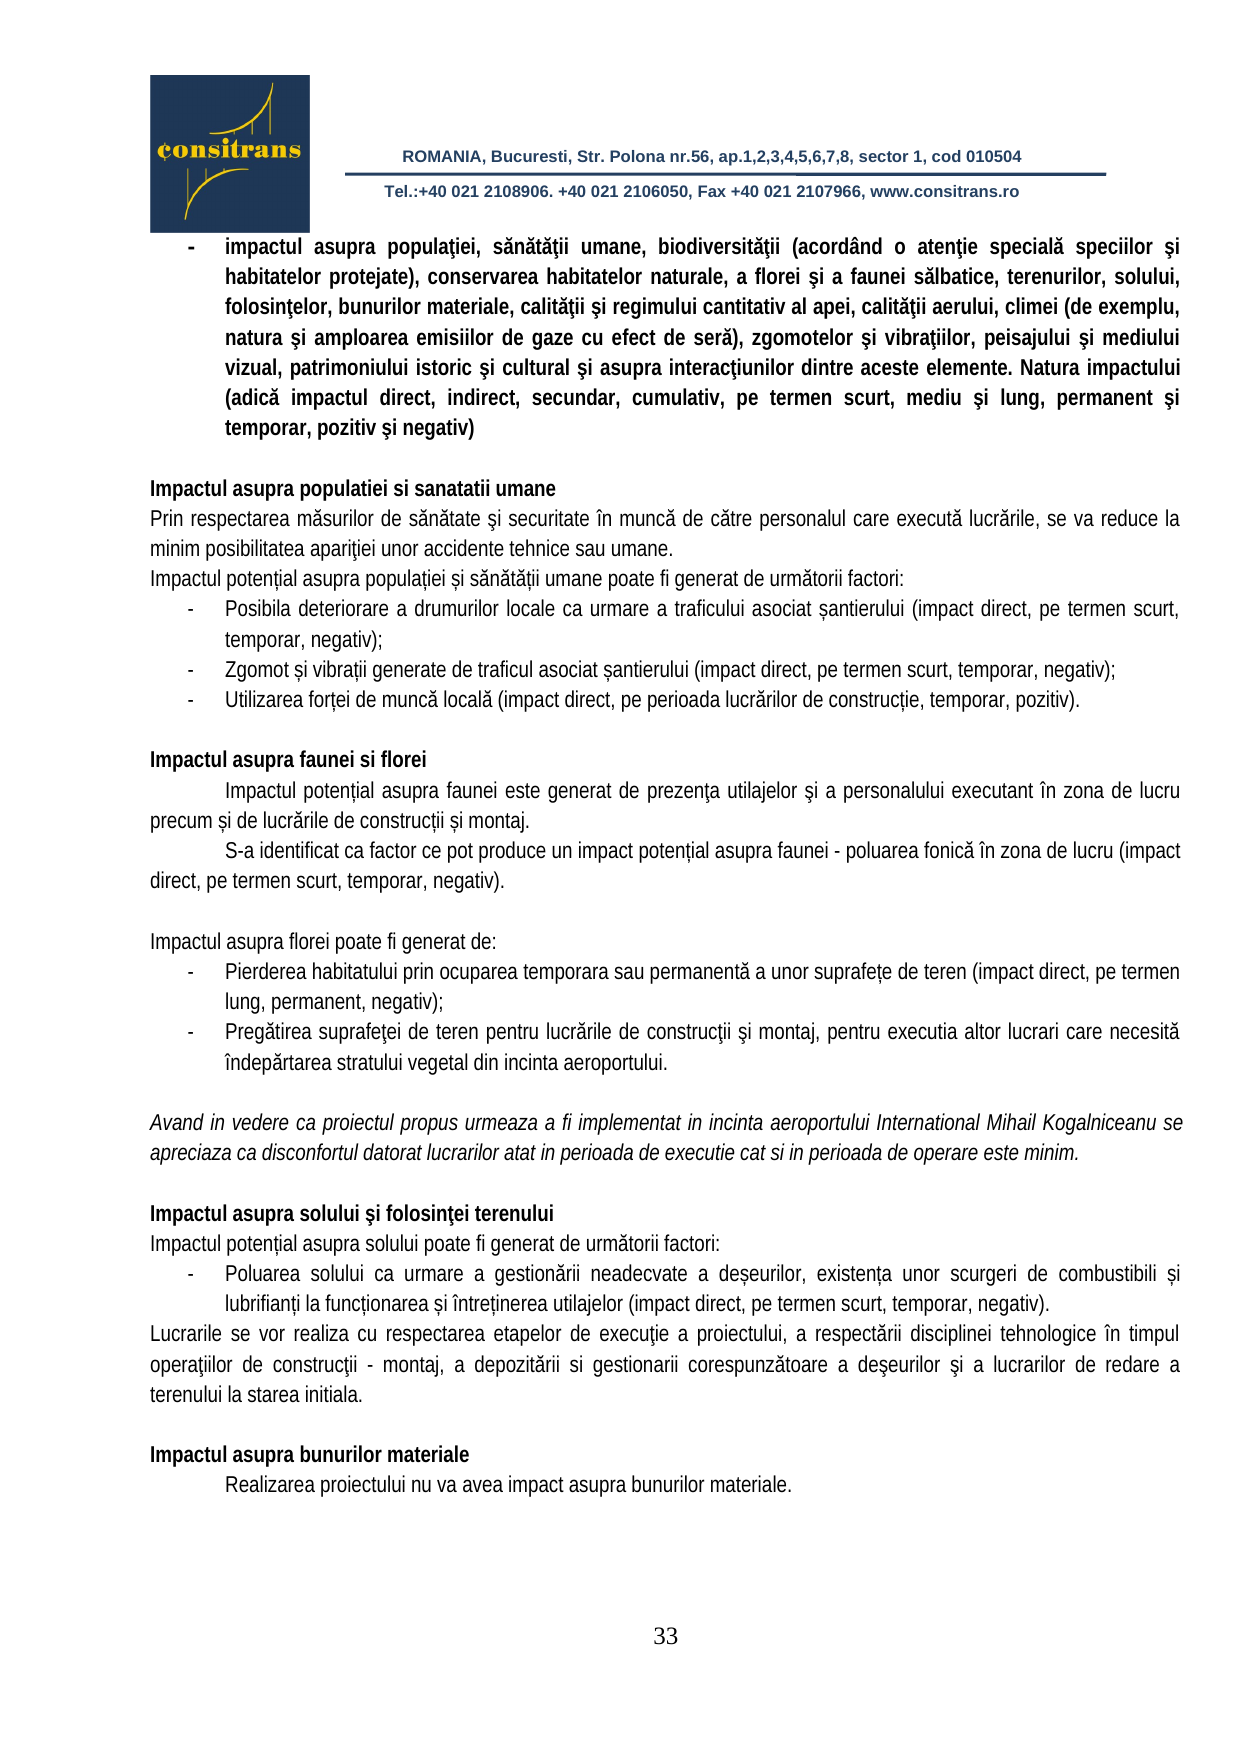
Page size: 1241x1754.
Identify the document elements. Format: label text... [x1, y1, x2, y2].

list Poluarea solului ca urmare a gestionării neadecvate a deșeurilor, existența unor scurgeri de combustibili și lubrifianți la funcționarea și întreținerea utilajelor (impact direct, pe termen scurt, temporar, negativ). [187, 1260, 1181, 1316]
text Impactul potențial asupra solului poate fi generat de următorii factori: [150, 1230, 1181, 1256]
text Impactul asupra florei poate fi generat de: [150, 928, 1181, 954]
text Impactul asupra faunei si florei [150, 746, 1181, 773]
picture [150, 75, 310, 233]
list Zgomot și vibrații generate de traficul asociat șantierului (impact direct, pe termen scurt, temporar, negativ); [187, 656, 1181, 682]
text Impactul asupra solului şi folosinţei terenului [150, 1199, 1181, 1226]
list Pregătirea suprafeţei de teren pentru lucrările de construcţii şi montaj, pentru executia altor lucrari care necesită îndepărtarea stratului vegetal din incinta aeroportului. [187, 1018, 1181, 1075]
list Avand in vedere ca proiectul propus urmeaza a fi implementat in incinta aeroportului International Mihail Kogalniceanu se apreciaza ca disconfortul datorat lucrarilor atat in perioada de executie cat si in perioada de operare este minim. [150, 1109, 1186, 1165]
text Impactul potențial asupra populației și sănătății umane poate fi generat de următorii factori: [150, 565, 1181, 591]
list impactul asupra populaţiei, sănătăţii umane, biodiversităţii (acordând o atenţie specială speciilor şi habitatelor protejate), conservarea habitatelor naturale, a florei şi a faunei sălbatice, terenurilor, solului, folosinţelor, bunurilor materiale, calităţii şi regimului cantitativ al apei, calităţii aerului, climei (de exemplu, natura şi amploarea emisiilor de gaze cu efect de seră), zgomotelor şi vibraţiilor, peisajului şi mediului vizual, patrimoniului istoric şi cultural şi asupra interacţiunilor dintre aceste elemente. Natura impactului (adică impactul direct, indirect, secundar, cumulativ, pe termen scurt, mediu şi lung, permanent şi temporar, pozitiv şi negativ) [187, 233, 1181, 440]
list Realizarea proiectului nu va avea impact asupra bunurilor materiale. [150, 1471, 1186, 1498]
list Pierderea habitatului prin ocuparea temporara sau permanentă a unor suprafețe de teren (impact direct, pe termen lung, permanent, negativ); [187, 958, 1181, 1014]
text Impactul asupra bunurilor materiale [150, 1441, 1181, 1467]
text Impactul asupra populatiei si sanatatii umane [150, 474, 1181, 501]
list Posibila deteriorare a drumurilor locale ca urmare a traficului asociat șantierului (impact direct, pe termen scurt, temporar, negativ); [187, 595, 1181, 652]
text S-a identificat ca factor ce pot produce un impact potențial asupra faunei - poluarea fonică în zona de lucru (impact direct, pe termen scurt, temporar, negativ). [150, 837, 1181, 893]
text Prin respectarea măsurilor de sănătate şi securitate în muncă de către personalul care execută lucrările, se va reduce la minim posibilitatea apariţiei unor accidente tehnice sau umane. [150, 505, 1181, 561]
text Impactul potențial asupra faunei este generat de prezenţa utilajelor şi a personalului executant în zona de lucru precum și de lucrările de construcții și montaj. [150, 777, 1181, 833]
text Lucrarile se vor realiza cu respectarea etapelor de execuţie a proiectului, a respectării disciplinei tehnologice în timpul operaţiilor de construcţii - montaj, a depozitării si gestionarii corespunzătoare a deşeurilor şi a lucrarilor de redare a terenului la starea initiala. [150, 1320, 1181, 1407]
list Utilizarea forței de muncă locală (impact direct, pe perioada lucrărilor de construcție, temporar, pozitiv). [187, 686, 1181, 712]
